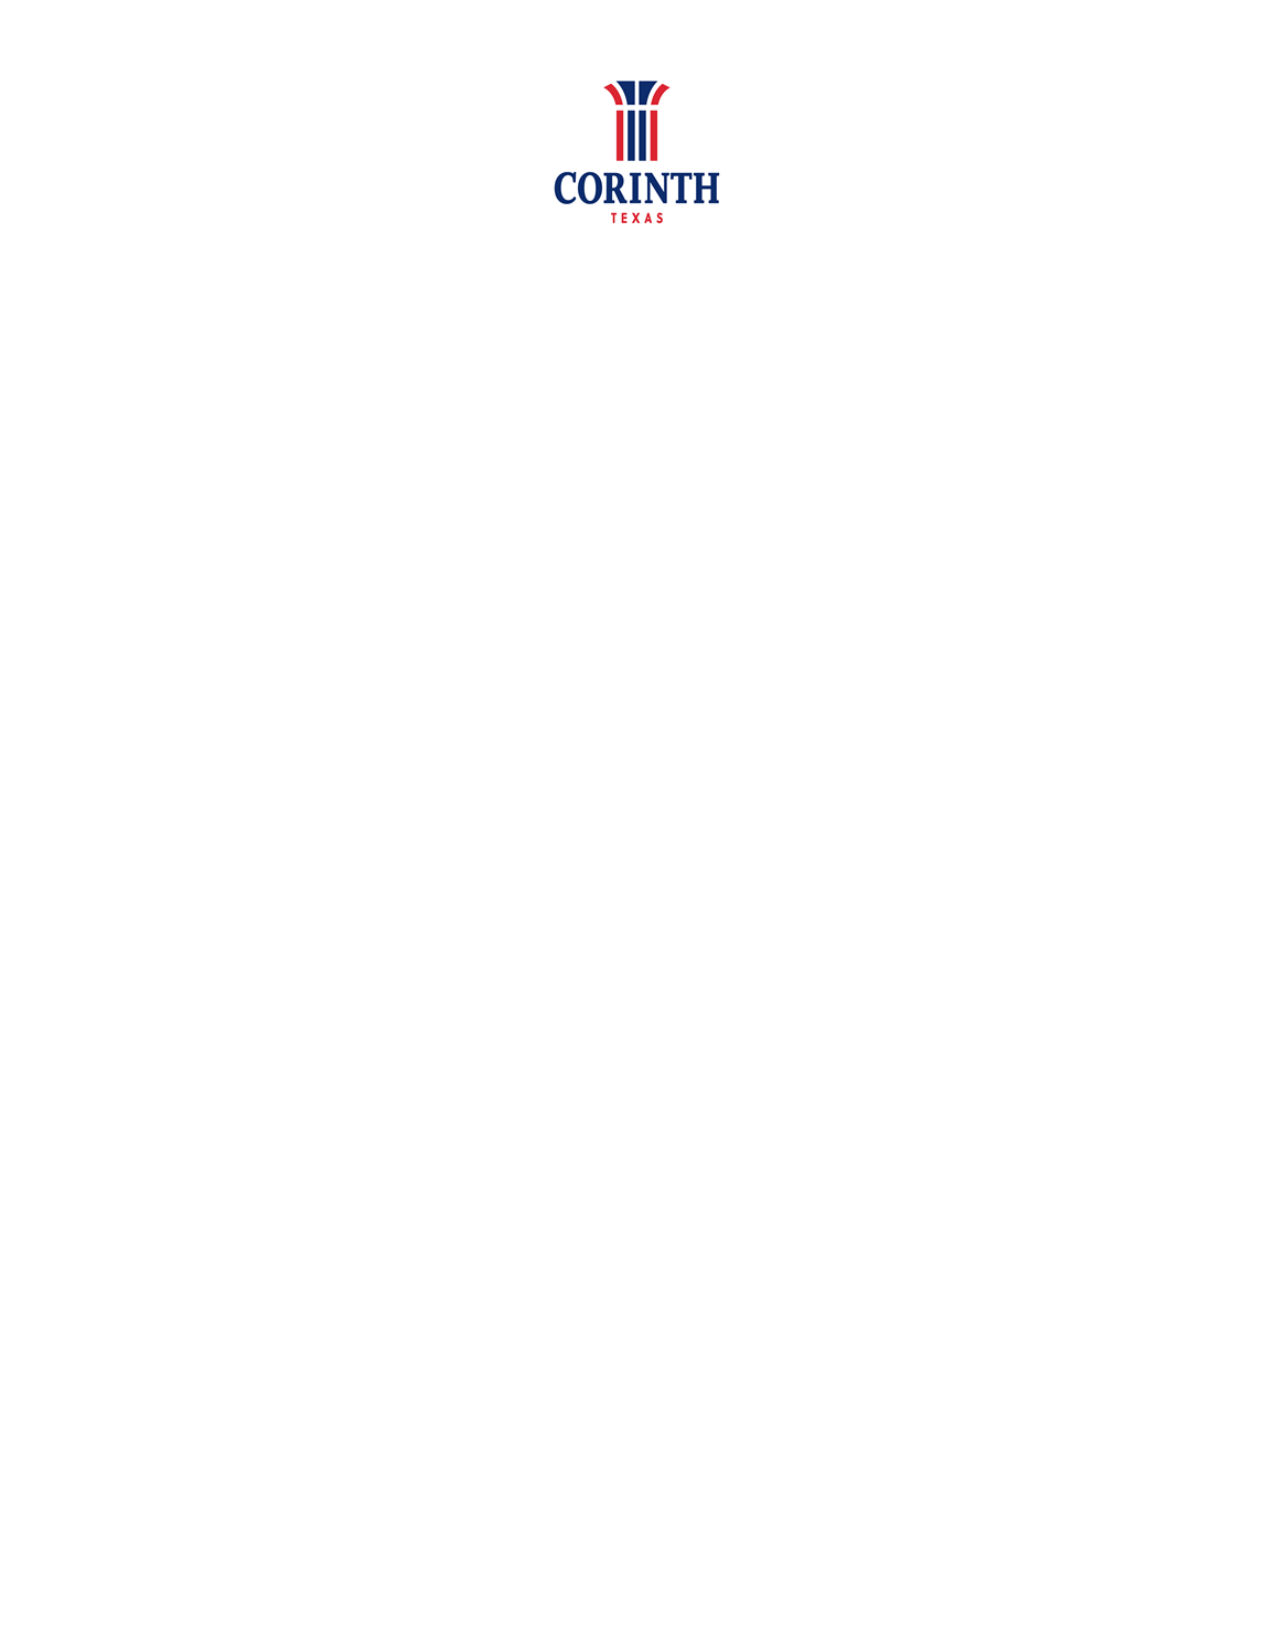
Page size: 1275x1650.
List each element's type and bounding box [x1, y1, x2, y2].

picture [546, 75, 729, 231]
